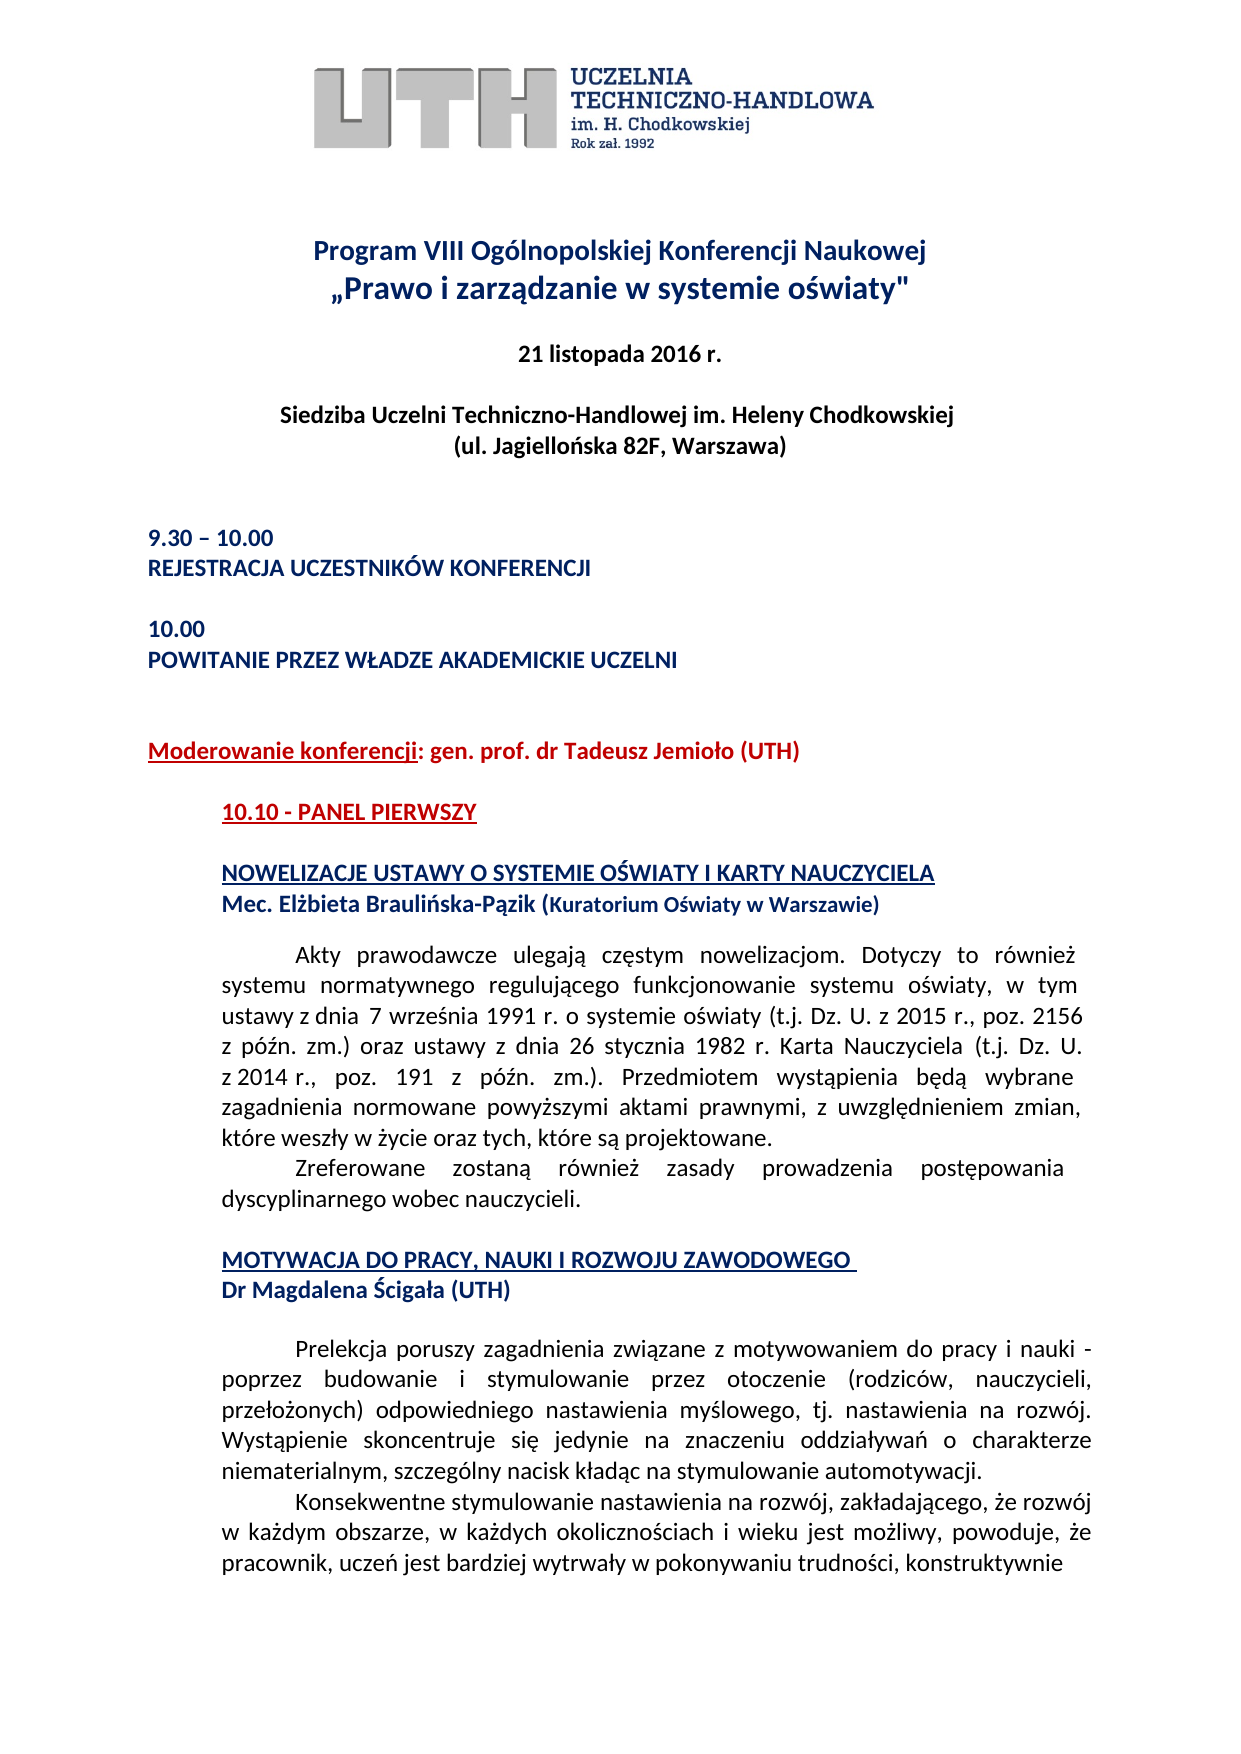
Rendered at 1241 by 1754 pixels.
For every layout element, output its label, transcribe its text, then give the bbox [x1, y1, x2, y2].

text Akty prawodawcze ulegają częstym nowelizacjom. Dotyczy to również systemu normatywnego regulującego funkcjonowanie systemu oświaty, w tym ustawy z dnia 7 września 1991 r. o systemie oświaty (t.j. Dz. U. z 2015 r., poz. 2156 z późn. zm.) oraz ustawy z dnia 26 stycznia 1982 r. Karta Nauczyciela (t.j. Dz. U. z 2014 r., poz. 191 z późn. zm.). Przedmiotem wystąpienia będą wybrane zagadnienia normowane powyższymi aktami prawnymi, z uwzględnieniem zmian, które weszły w życie oraz tych, które są projektowane. [148, 939, 1093, 1152]
text 21 listopada 2016 r. [148, 338, 1093, 369]
text Moderowanie konferencji: gen. prof. dr Tadeusz Jemioło (UTH) [148, 735, 1093, 766]
text MOTYWACJA DO PRACY, NAUKI I ROZWOJU ZAWODOWEGO [148, 1244, 1093, 1274]
text 9.30 – 10.00 [148, 522, 1093, 552]
picture [262, 31, 925, 179]
text Zreferowane zostaną również zasady prowadzenia postępowania dyscyplinarnego wobec nauczycieli. [148, 1152, 1093, 1213]
text „Prawo i zarządzanie w systemie oświaty" [148, 267, 1093, 308]
text Konsekwentne stymulowanie nastawienia na rozwój, zakładającego, że rozwój w każdym obszarze, w każdych okolicznościach i wieku jest możliwy, powoduje, że pracownik, uczeń jest bardziej wytrwały w pokonywaniu trudności, konstruktywnie [221, 1486, 1093, 1577]
text NOWELIZACJE USTAWY O SYSTEMIE OŚWIATY I KARTY NAUCZYCIELA [148, 857, 1093, 888]
text POWITANIE PRZEZ WŁADZE AKADEMICKIE UCZELNI [148, 644, 1093, 674]
text Siedziba Uczelni Techniczno-Handlowej im. Heleny Chodkowskiej (ul. Jagiellońska 82F, Warszawa) [148, 399, 1093, 461]
text 10.00 [148, 613, 1093, 644]
text Dr Magdalena Ścigała (UTH) [148, 1274, 1093, 1305]
text Program VIII Ogólnopolskiej Konferencji Naukowej [148, 232, 1093, 267]
text 10.10 - PANEL PIERWSZY [148, 796, 1093, 827]
text Mec. Elżbieta Braulińska-Pązik (Kuratorium Oświaty w Warszawie) [148, 888, 1093, 918]
text Prelekcja poruszy zagadnienia związane z motywowaniem do pracy i nauki - poprzez budowanie i stymulowanie przez otoczenie (rodziców, nauczycieli, przełożonych) odpowiedniego nastawienia myślowego, tj. nastawienia na rozwój. Wystąpienie skoncentruje się jedynie na znaczeniu oddziaływań o charakterze niematerialnym, szczególny nacisk kładąc na stymulowanie automotywacji. [221, 1333, 1093, 1486]
text REJESTRACJA UCZESTNIKÓW KONFERENCJI [148, 552, 1093, 583]
